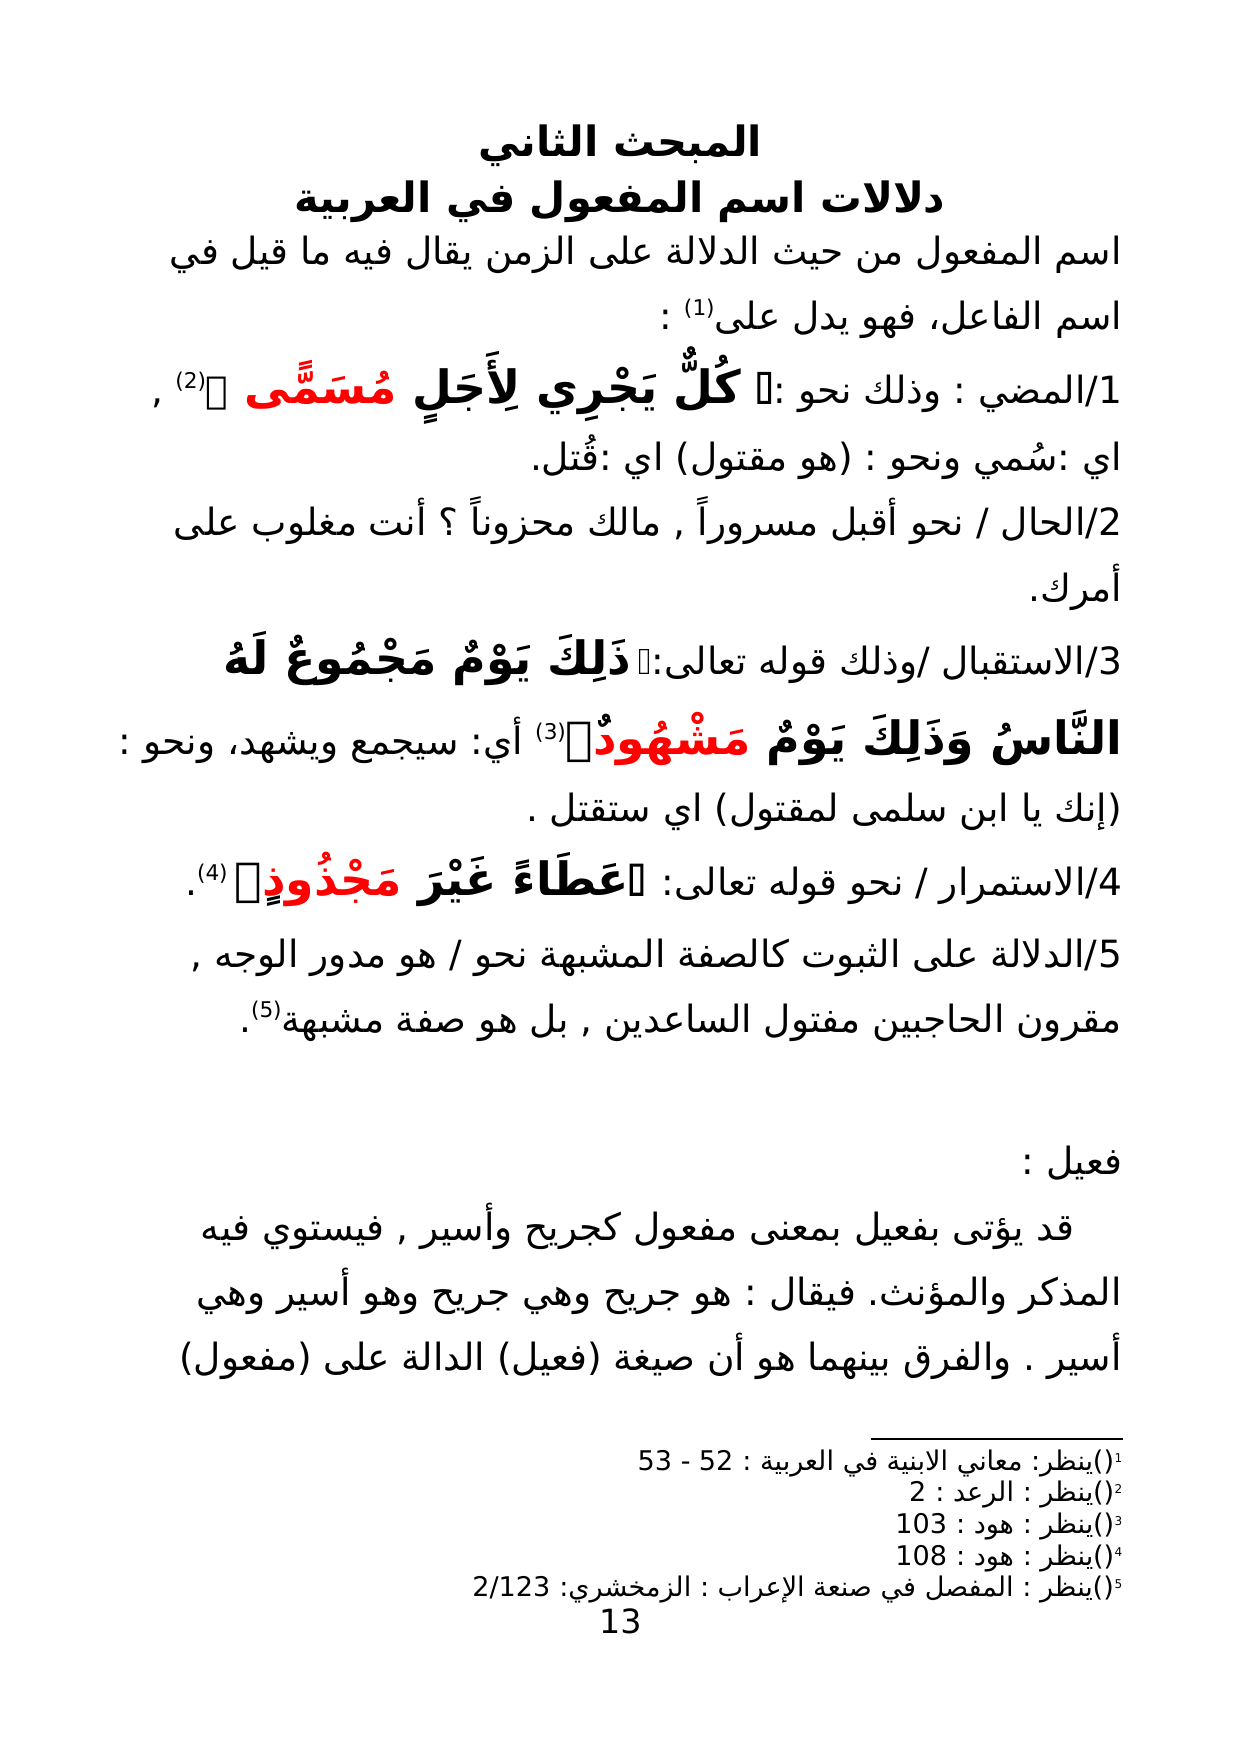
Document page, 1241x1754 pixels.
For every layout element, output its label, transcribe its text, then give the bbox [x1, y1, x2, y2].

text 4/الاستمرار / نحو قوله تعالى: عَطَاءً غَيْرَ مَجْذُوذٍ (). [118, 852, 1122, 906]
text فعيل : [118, 1140, 1122, 1183]
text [118, 1205, 1122, 1379]
text دلالات اسم المفعول في العربية [118, 174, 1122, 222]
text 2/الحال / نحو أقبل مسروراً , مالك محزوناً ؟ أنت مغلوب على أمرك. [118, 501, 1122, 610]
text 1/المضي : وذلك نحو : كُلٌّ يَجْرِي لِأَجَلٍ مُسَمًّى () , اي :سُمي ونحو : (هو مقتول) اي :قُتل. [118, 360, 1122, 479]
text 5/الدلالة على الثبوت كالصفة المشبهة نحو / هو مدور الوجه , مقرون الحاجبين مفتول الساعدين , بل هو صفة مشبهة(). [118, 932, 1122, 1041]
text المبحث الثاني [118, 118, 1122, 167]
text اسم المفعول من حيث الدلالة على الزمن يقال فيه ما قيل في اسم الفاعل، فهو يدل على() : [118, 229, 1122, 339]
text 3/الاستقبال /وذلك قوله تعالى: ذَلِكَ يَوْمٌ مَجْمُوعٌ لَهُ النَّاسُ وَذَلِكَ يَوْمٌ مَشْهُودٌ() أي: سيجمع ويشهد، ونحو : (إنك يا ابن سلمى لمقتول) اي ستقتل . [118, 632, 1122, 831]
